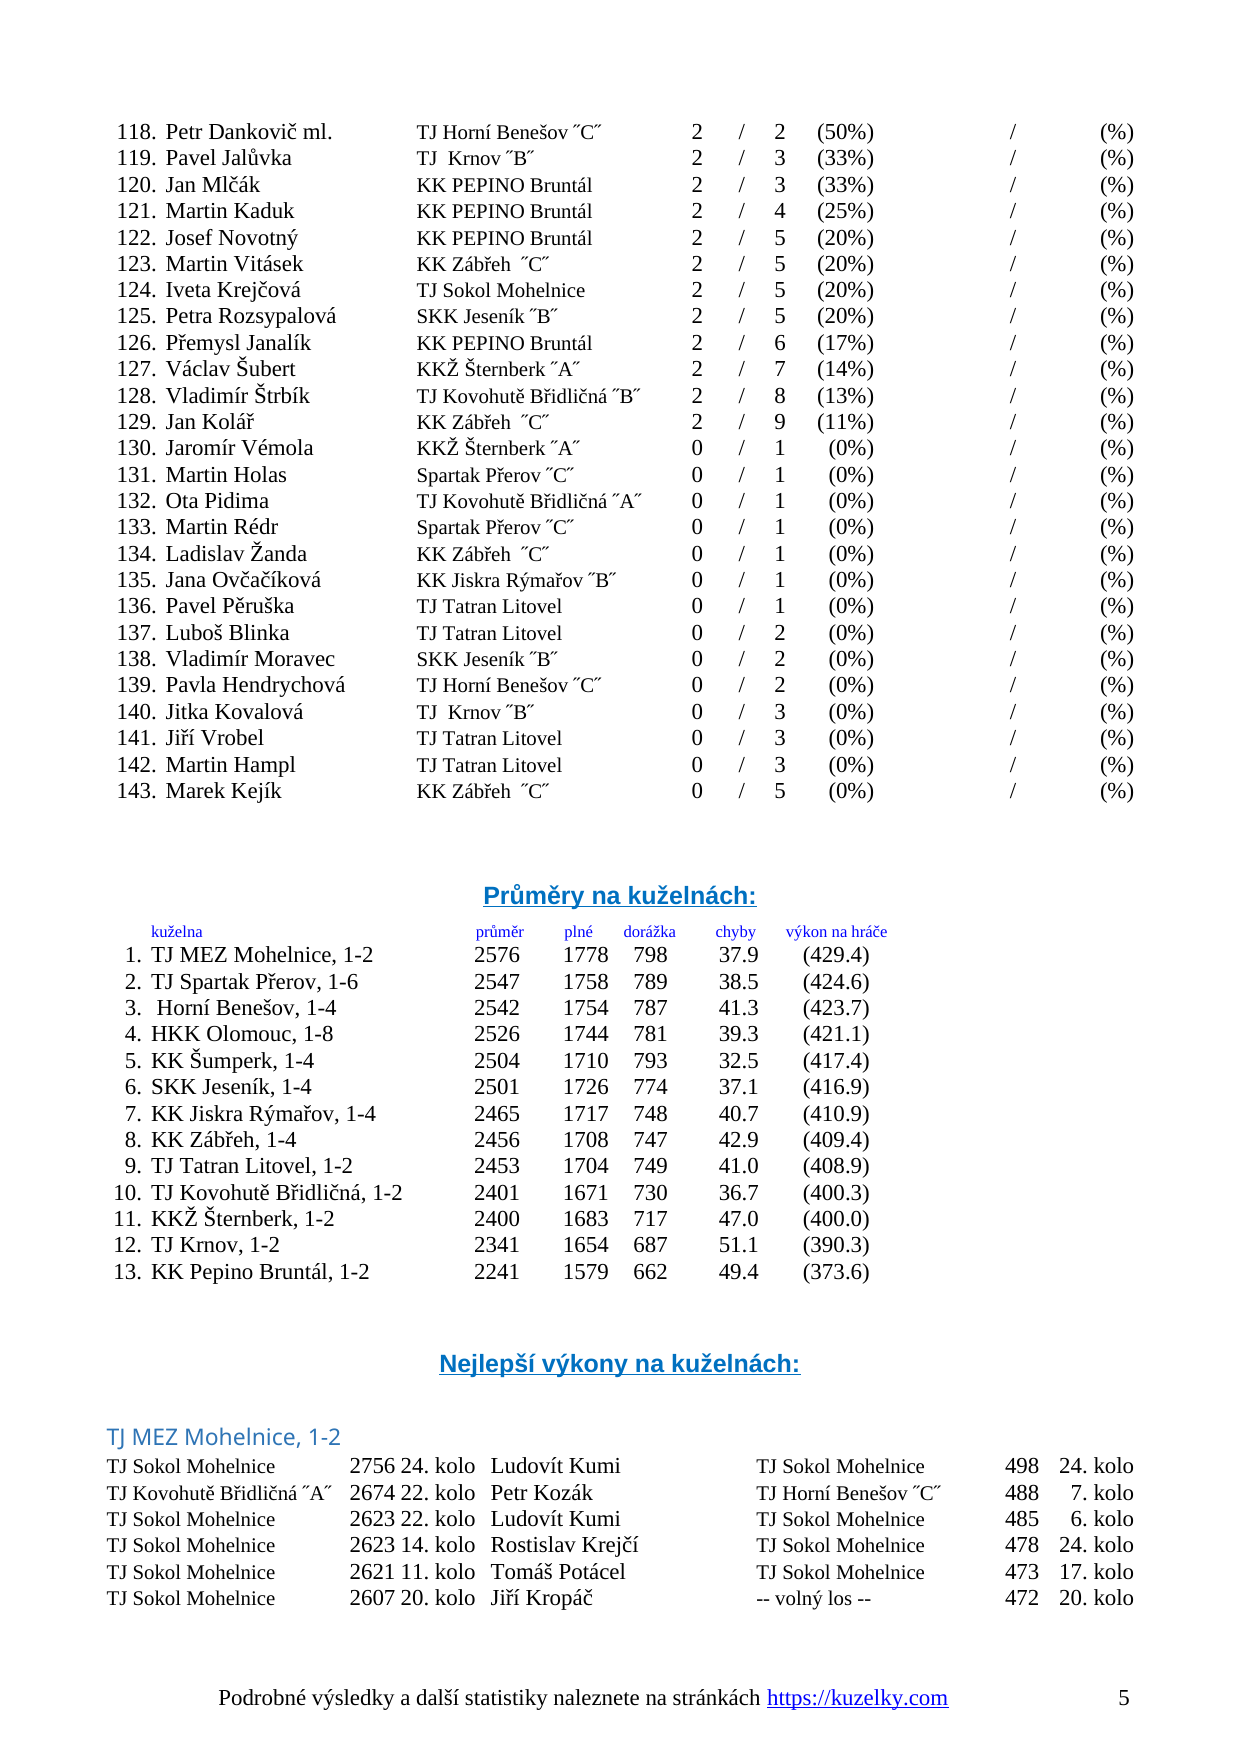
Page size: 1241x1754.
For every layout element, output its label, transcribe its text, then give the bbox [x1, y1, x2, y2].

text 143. Marek Kejík KK Zábřeh ˝C˝ 0 / 5 (0%) / (%) [106, 777, 1134, 803]
text 140. Jitka Kovalová TJ Krnov ˝B˝ 0 / 3 (0%) / (%) [106, 698, 1134, 724]
text 130. Jaromír Vémola KKŽ Šternberk ˝A˝ 0 / 1 (0%) / (%) [106, 434, 1134, 461]
text 7. KK Jiskra Rýmařov, 1-4 2465 1717 748 40.7 (410.9) [106, 1099, 1134, 1126]
text TJ Sokol Mohelnice 2621 11. kolo Tomáš Potácel TJ Sokol Mohelnice 473 17. kolo [106, 1558, 1134, 1584]
text 133. Martin Rédr Spartak Přerov ˝C˝ 0 / 1 (0%) / (%) [106, 513, 1134, 540]
text 123. Martin Vitásek KK Zábřeh ˝C˝ 2 / 5 (20%) / (%) [106, 250, 1134, 276]
text 10. TJ Kovohutě Břidličná, 1-2 2401 1671 730 36.7 (400.3) [106, 1179, 1134, 1205]
text TJ Kovohutě Břidličná ˝A˝ 2674 22. kolo Petr Kozák TJ Horní Benešov ˝C˝ 488 7. kolo [106, 1479, 1134, 1505]
text 1. TJ MEZ Mohelnice, 1-2 2576 1778 798 37.9 (429.4) [106, 941, 1134, 968]
text 135. Jana Ovčačíková KK Jiskra Rýmařov ˝B˝ 0 / 1 (0%) / (%) [106, 566, 1134, 592]
text 3. Horní Benešov, 1-4 2542 1754 787 41.3 (423.7) [106, 994, 1134, 1021]
text 131. Martin Holas Spartak Přerov ˝C˝ 0 / 1 (0%) / (%) [106, 461, 1134, 487]
text TJ Sokol Mohelnice 2756 24. kolo Ludovít Kumi TJ Sokol Mohelnice 498 24. kolo [106, 1452, 1134, 1479]
text 121. Martin Kaduk KK PEPINO Bruntál 2 / 4 (25%) / (%) [106, 197, 1134, 223]
text 128. Vladimír Štrbík TJ Kovohutě Břidličná ˝B˝ 2 / 8 (13%) / (%) [106, 382, 1134, 408]
text TJ Sokol Mohelnice 2623 22. kolo Ludovít Kumi TJ Sokol Mohelnice 485 6. kolo [106, 1505, 1134, 1531]
text 9. TJ Tatran Litovel, 1-2 2453 1704 749 41.0 (408.9) [106, 1152, 1134, 1179]
text 129. Jan Kolář KK Zábřeh ˝C˝ 2 / 9 (11%) / (%) [106, 408, 1134, 434]
text TJ Sokol Mohelnice 2623 14. kolo Rostislav Krejčí TJ Sokol Mohelnice 478 24. kolo [106, 1531, 1134, 1558]
text 8. KK Zábřeh, 1-4 2456 1708 747 42.9 (409.4) [106, 1126, 1134, 1152]
text kuželna průměr plné dorážka chyby výkon na hráče [106, 922, 1134, 941]
text 127. Václav Šubert KKŽ Šternberk ˝A˝ 2 / 7 (14%) / (%) [106, 355, 1134, 382]
text 6. SKK Jeseník, 1-4 2501 1726 774 37.1 (416.9) [106, 1073, 1134, 1099]
text 126. Přemysl Janalík KK PEPINO Bruntál 2 / 6 (17%) / (%) [106, 329, 1134, 355]
text 136. Pavel Pěruška TJ Tatran Litovel 0 / 1 (0%) / (%) [106, 592, 1134, 619]
text 125. Petra Rozsypalová SKK Jeseník ˝B˝ 2 / 5 (20%) / (%) [106, 303, 1134, 329]
text 139. Pavla Hendrychová TJ Horní Benešov ˝C˝ 0 / 2 (0%) / (%) [106, 672, 1134, 698]
text 12. TJ Krnov, 1-2 2341 1654 687 51.1 (390.3) [106, 1231, 1134, 1258]
text 4. HKK Olomouc, 1-8 2526 1744 781 39.3 (421.1) [106, 1021, 1134, 1047]
text 141. Jiří Vrobel TJ Tatran Litovel 0 / 3 (0%) / (%) [106, 724, 1134, 751]
text 124. Iveta Krejčová TJ Sokol Mohelnice 2 / 5 (20%) / (%) [106, 276, 1134, 303]
text Průměry na kuželnách: [94, 881, 1145, 910]
text 134. Ladislav Žanda KK Zábřeh ˝C˝ 0 / 1 (0%) / (%) [106, 540, 1134, 566]
text 120. Jan Mlčák KK PEPINO Bruntál 2 / 3 (33%) / (%) [106, 171, 1134, 197]
text 138. Vladimír Moravec SKK Jeseník ˝B˝ 0 / 2 (0%) / (%) [106, 645, 1134, 672]
text 132. Ota Pidima TJ Kovohutě Břidličná ˝A˝ 0 / 1 (0%) / (%) [106, 487, 1134, 513]
text TJ Sokol Mohelnice 2607 20. kolo Jiří Kropáč -- volný los -- 472 20. kolo [106, 1584, 1134, 1610]
text 119. Pavel Jalůvka TJ Krnov ˝B˝ 2 / 3 (33%) / (%) [106, 144, 1134, 171]
text 137. Luboš Blinka TJ Tatran Litovel 0 / 2 (0%) / (%) [106, 619, 1134, 645]
text Nejlepší výkony na kuželnách: [94, 1349, 1145, 1378]
text 2. TJ Spartak Přerov, 1-6 2547 1758 789 38.5 (424.6) [106, 968, 1134, 994]
text 11. KKŽ Šternberk, 1-2 2400 1683 717 47.0 (400.0) [106, 1205, 1134, 1231]
text 13. KK Pepino Bruntál, 1-2 2241 1579 662 49.4 (373.6) [106, 1258, 1134, 1284]
subtitle TJ MEZ Mohelnice, 1-2 [106, 1421, 1134, 1452]
text 118. Petr Dankovič ml. TJ Horní Benešov ˝C˝ 2 / 2 (50%) / (%) [106, 118, 1134, 144]
text 5. KK Šumperk, 1-4 2504 1710 793 32.5 (417.4) [106, 1047, 1134, 1073]
text 122. Josef Novotný KK PEPINO Bruntál 2 / 5 (20%) / (%) [106, 223, 1134, 250]
text 142. Martin Hampl TJ Tatran Litovel 0 / 3 (0%) / (%) [106, 751, 1134, 777]
